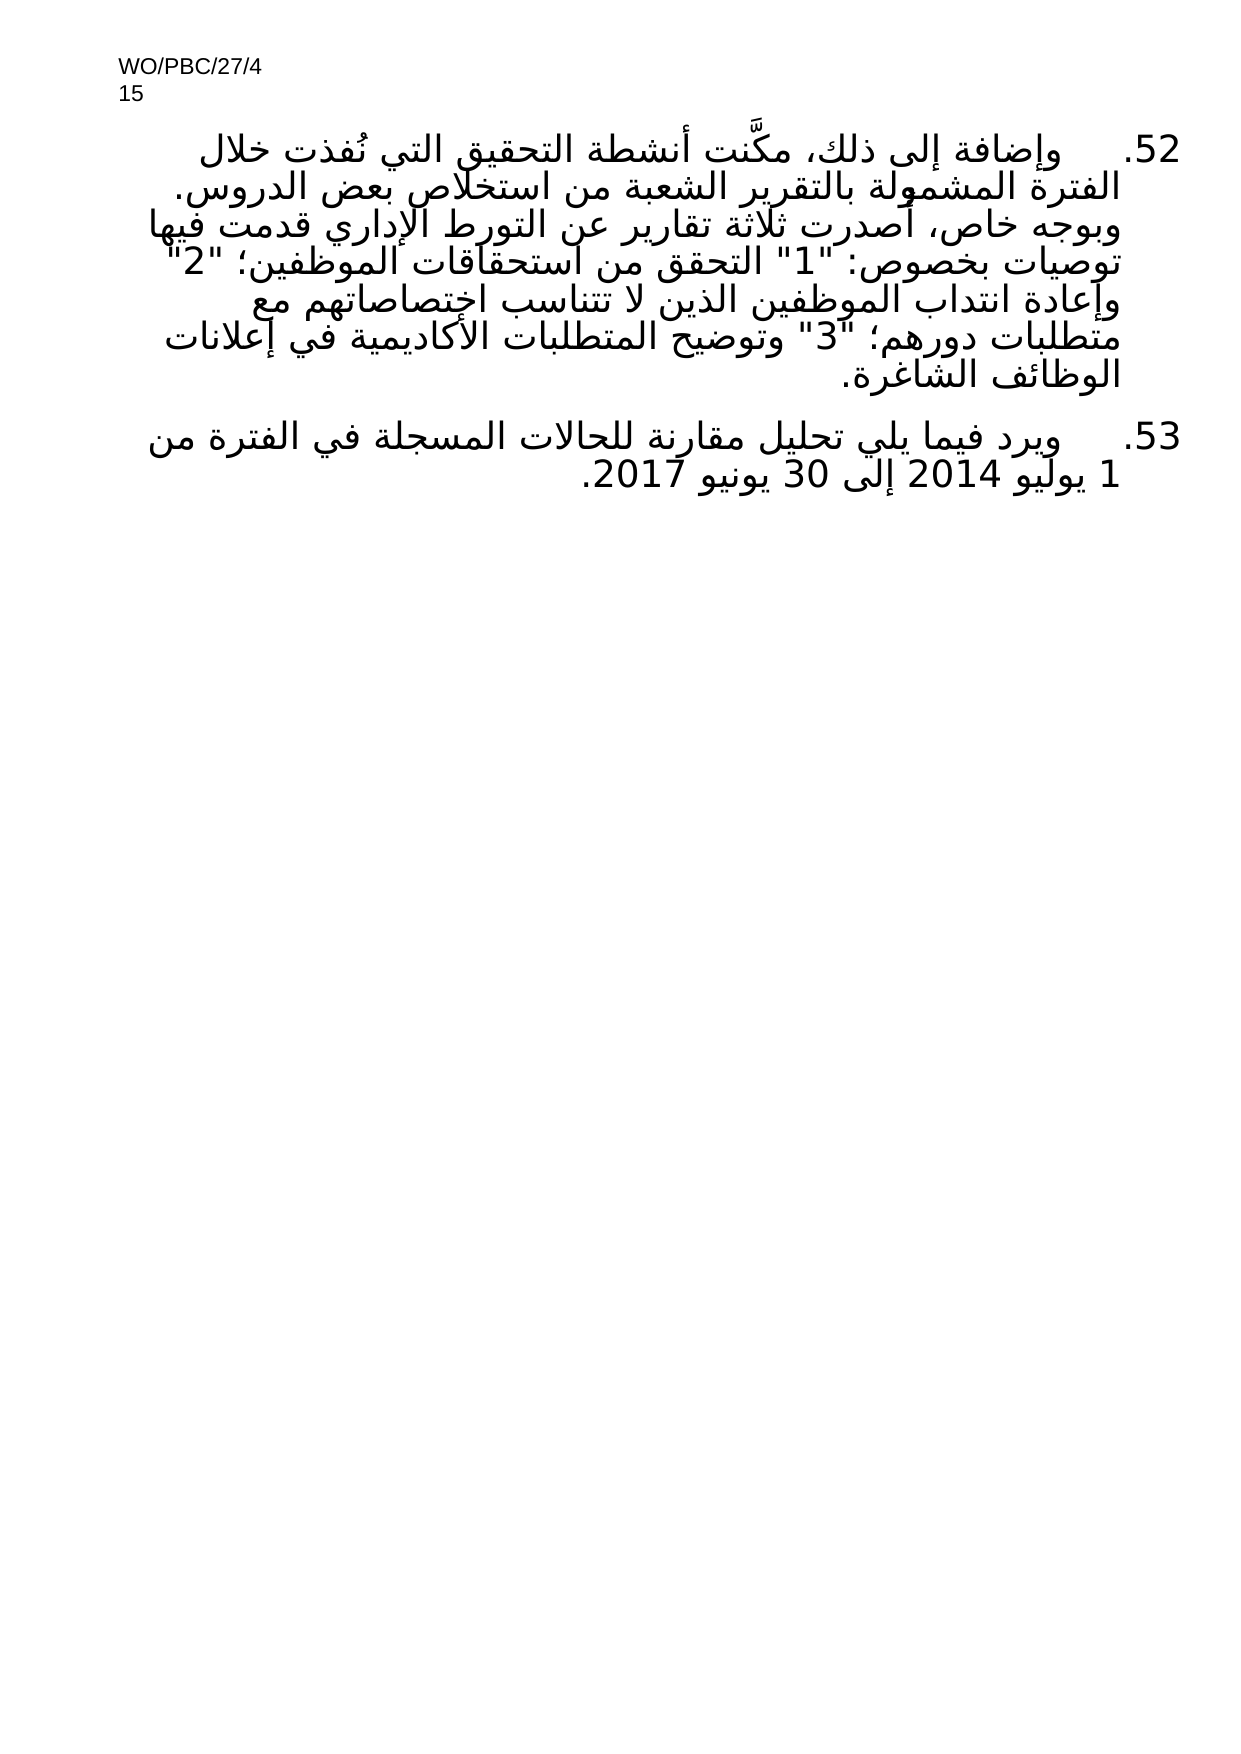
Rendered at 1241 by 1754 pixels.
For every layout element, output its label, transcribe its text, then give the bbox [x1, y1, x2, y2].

list ‏ويرد فيما يلي تحليل مقارنة للحالات المسجلة في الفترة من 1 يوليو 2014 إلى 30 يونيو 2017. [118, 420, 1122, 495]
list ‏وإضافة إلى ذلك، مكَّنت أنشطة التحقيق التي نُفذت خلال الفترة المشمولة بالتقرير الشعبة من استخلاص بعض الدروس. وبوجه خاص، أُصدرت ثلاثة تقارير عن التورط الإداري قدمت فيها توصيات بخصوص: "1" التحقق من استحقاقات الموظفين؛ "2" وإعادة انتداب الموظفين الذين لا تتناسب اختصاصاتهم مع متطلبات دورهم؛ "3" وتوضيح المتطلبات الأكاديمية في إعلانات الوظائف الشاغرة. [118, 132, 1122, 395]
